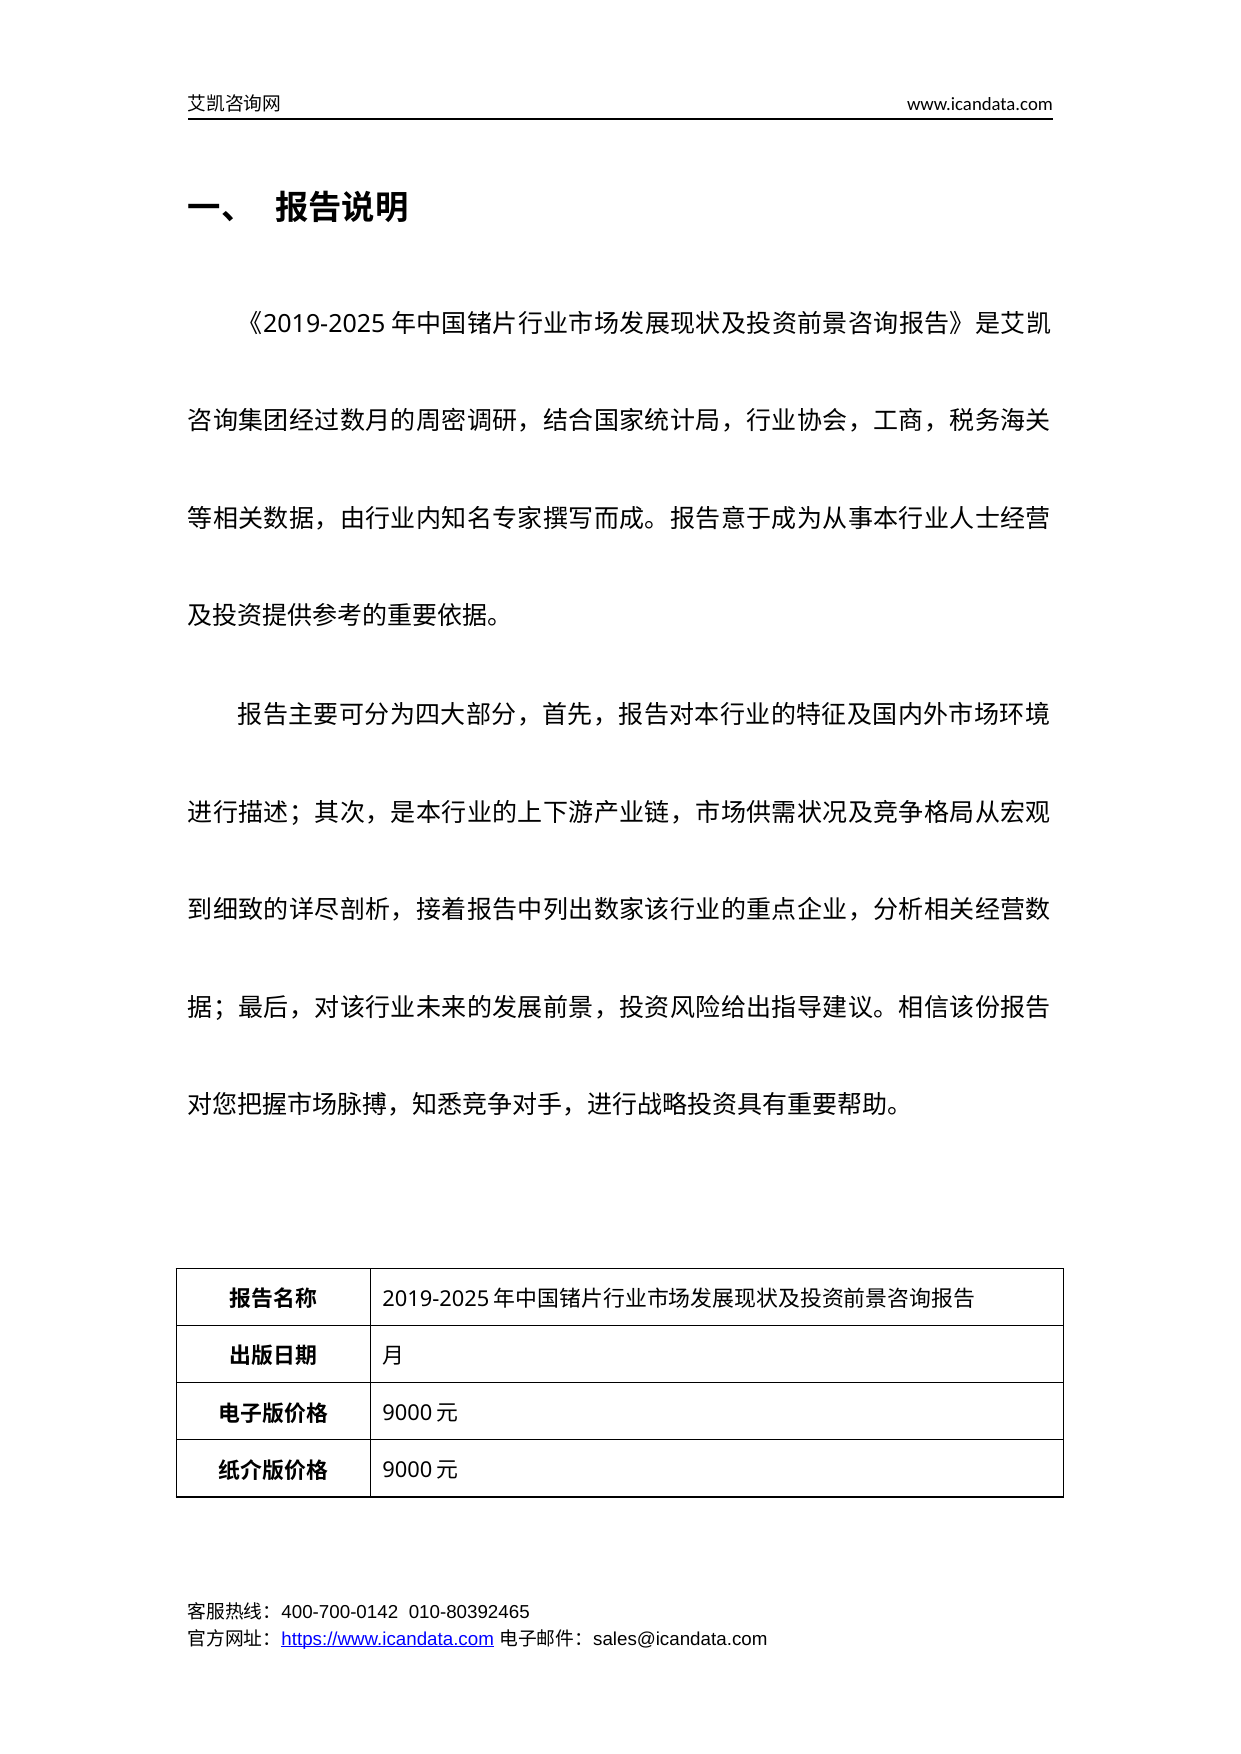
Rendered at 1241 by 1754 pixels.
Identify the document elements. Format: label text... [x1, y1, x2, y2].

table_cell 出版日期 [177, 1326, 370, 1382]
table_cell 电子版价格 [177, 1383, 370, 1439]
text 报告主要可分为四大部分，首先，报告对本行业的特征及国内外市场环境进行描述；其次，是本行业的上下游产业链，市场供需状况及竞争格局从宏观到细致的详尽剖析，接着报告中列出数家该行业的重点企业，分析相关经营数据；最后，对该行业未来的发展前景，投资风险给出指导建议。相信该份报告对您把握市场脉搏，知悉竞争对手，进行战略投资具有重要帮助。 [187, 681, 1053, 1136]
subtitle 报告说明 [187, 172, 1053, 237]
table_cell 9000元 [371, 1440, 1063, 1496]
table_header 2019-2025年中国锗片行业市场发展现状及投资前景咨询报告 [371, 1269, 1063, 1325]
table_header 报告名称 [177, 1269, 370, 1325]
table_cell 纸介版价格 [177, 1440, 370, 1496]
text 《2019-2025年中国锗片行业市场发展现状及投资前景咨询报告》是艾凯咨询集团经过数月的周密调研，结合国家统计局，行业协会，工商，税务海关等相关数据，由行业内知名专家撰写而成。报告意于成为从事本行业人士经营及投资提供参考的重要依据。 [187, 289, 1053, 646]
table_cell 9000元 [371, 1383, 1063, 1439]
table_cell 月 [371, 1326, 1063, 1382]
